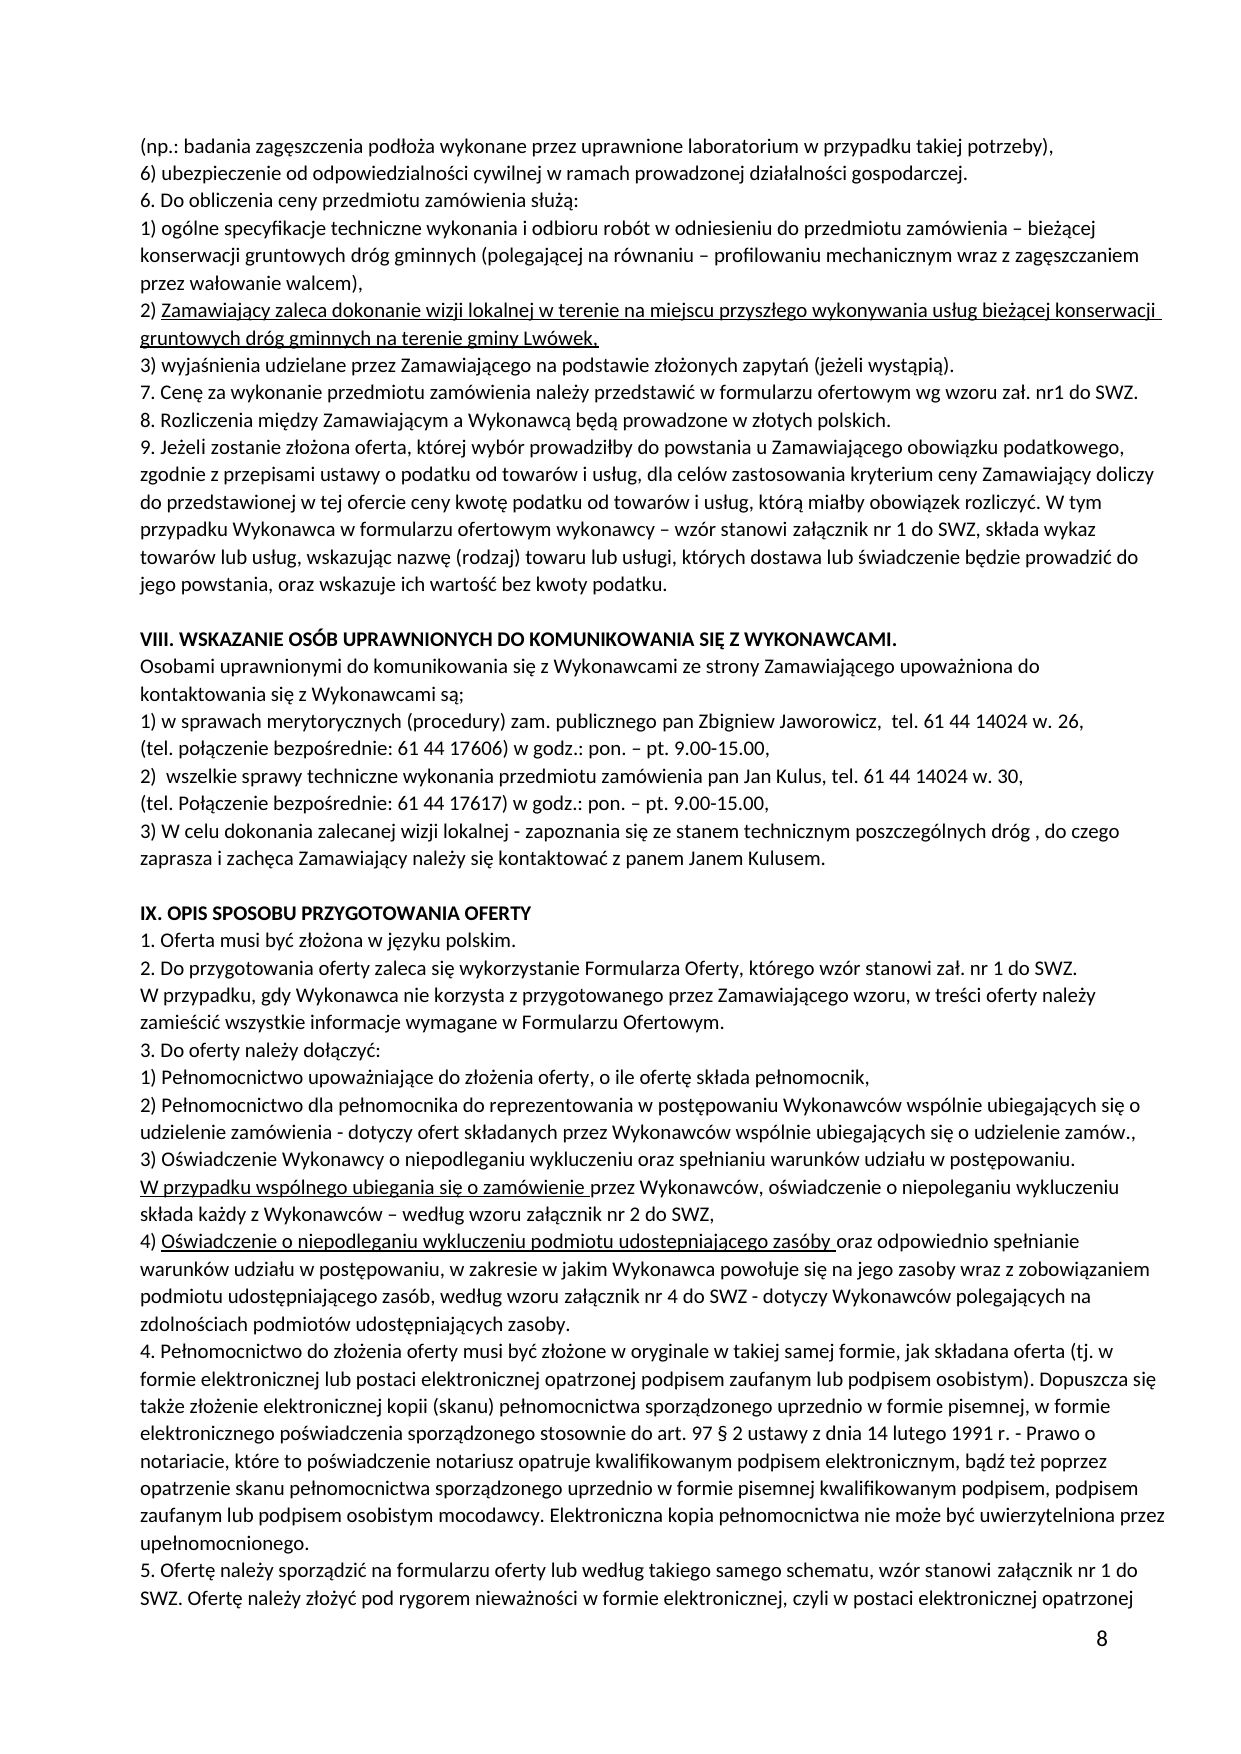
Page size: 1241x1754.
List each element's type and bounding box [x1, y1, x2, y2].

list [140, 133, 1166, 1610]
